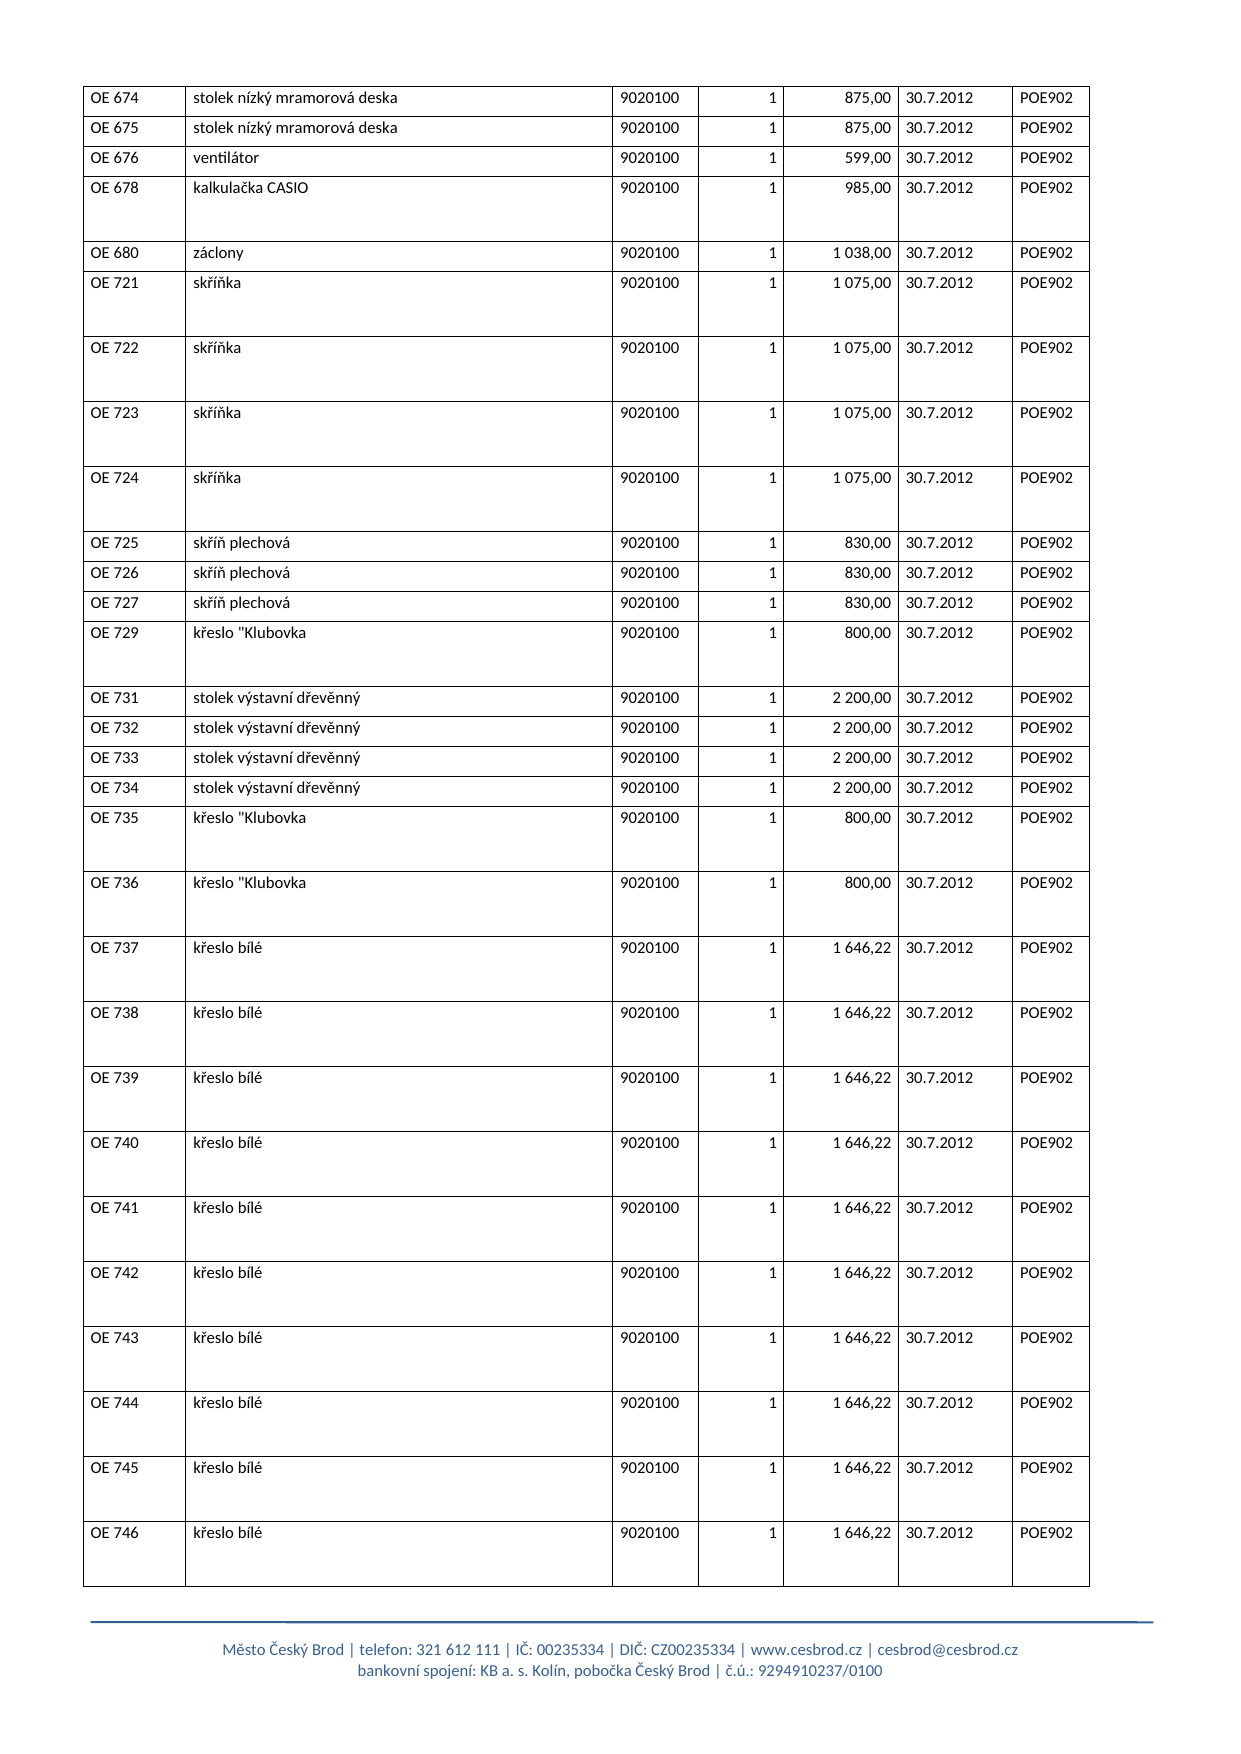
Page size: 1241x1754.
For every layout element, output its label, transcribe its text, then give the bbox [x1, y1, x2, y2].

table_cell 30.7.2012 [899, 1327, 1012, 1391]
table_cell 30.7.2012 [899, 872, 1012, 936]
table_cell OE 729 [84, 622, 185, 686]
table_cell POE902 [1013, 272, 1089, 336]
table_cell POE902 [1013, 147, 1089, 176]
table_cell 1 [699, 937, 783, 1001]
table_cell 2 200,00 [784, 717, 898, 746]
table_cell 1 [699, 1067, 783, 1131]
table_cell 9020100 [613, 872, 698, 936]
table_cell 30.7.2012 [899, 807, 1012, 871]
table_cell 30.7.2012 [899, 177, 1012, 241]
table_cell POE902 [1013, 1522, 1089, 1586]
table_cell 800,00 [784, 872, 898, 936]
table_cell POE902 [1013, 747, 1089, 776]
table_cell 1 [699, 562, 783, 591]
table_cell 30.7.2012 [899, 687, 1012, 716]
table_cell POE902 [1013, 1002, 1089, 1066]
table_cell skříň plechová [186, 532, 612, 561]
table_cell 830,00 [784, 592, 898, 621]
table_cell 1 [699, 1002, 783, 1066]
table_cell 30.7.2012 [899, 1197, 1012, 1261]
table_cell 9020100 [613, 1327, 698, 1391]
table_cell 9020100 [613, 747, 698, 776]
table_cell 1 [699, 117, 783, 146]
table_cell křeslo "Klubovka [186, 622, 612, 686]
table_cell 9020100 [613, 532, 698, 561]
table_cell 9020100 [613, 777, 698, 806]
table_cell 9020100 [613, 242, 698, 271]
table_cell 30.7.2012 [899, 1457, 1012, 1521]
table_cell POE902 [1013, 1067, 1089, 1131]
table_cell 30.7.2012 [899, 532, 1012, 561]
table_cell stolek výstavní dřevěnný [186, 687, 612, 716]
table_cell 1 [699, 872, 783, 936]
table_cell 1 646,22 [784, 1067, 898, 1131]
table_cell POE902 [1013, 1197, 1089, 1261]
table_cell 30.7.2012 [899, 272, 1012, 336]
table_cell 1 [699, 272, 783, 336]
table_cell POE902 [1013, 1132, 1089, 1196]
table_cell POE902 [1013, 1262, 1089, 1326]
table_cell POE902 [1013, 622, 1089, 686]
table_cell 30.7.2012 [899, 717, 1012, 746]
table_cell křeslo bílé [186, 1262, 612, 1326]
table_cell 30.7.2012 [899, 747, 1012, 776]
table_cell 9020100 [613, 87, 698, 116]
table_cell 30.7.2012 [899, 337, 1012, 401]
table_cell 9020100 [613, 937, 698, 1001]
table_cell 1 [699, 687, 783, 716]
table_cell 9020100 [613, 1132, 698, 1196]
table_cell 9020100 [613, 117, 698, 146]
table_cell POE902 [1013, 1392, 1089, 1456]
table_cell 1 646,22 [784, 1002, 898, 1066]
table_cell 2 200,00 [784, 777, 898, 806]
table_cell 985,00 [784, 177, 898, 241]
table_cell 9020100 [613, 147, 698, 176]
table_cell 1 646,22 [784, 937, 898, 1001]
table_cell 30.7.2012 [899, 1002, 1012, 1066]
table_cell OE 736 [84, 872, 185, 936]
table_cell skříň plechová [186, 562, 612, 591]
table_cell 1 [699, 177, 783, 241]
table_cell 1 [699, 532, 783, 561]
table_cell 1 [699, 592, 783, 621]
table_cell 30.7.2012 [899, 622, 1012, 686]
table_cell 9020100 [613, 1392, 698, 1456]
table_cell POE902 [1013, 467, 1089, 531]
table_cell křeslo bílé [186, 1197, 612, 1261]
table_cell 30.7.2012 [899, 467, 1012, 531]
table_cell 800,00 [784, 807, 898, 871]
table_cell POE902 [1013, 562, 1089, 591]
table_cell 9020100 [613, 1067, 698, 1131]
table_cell 1 646,22 [784, 1132, 898, 1196]
table_cell 9020100 [613, 272, 698, 336]
table_cell 1 [699, 1457, 783, 1521]
table_cell 1 [699, 1522, 783, 1586]
table_cell OE 732 [84, 717, 185, 746]
table_cell ventilátor [186, 147, 612, 176]
table_cell POE902 [1013, 687, 1089, 716]
table_cell OE 734 [84, 777, 185, 806]
table_cell křeslo bílé [186, 1522, 612, 1586]
table_cell skříňka [186, 337, 612, 401]
table_cell OE 674 [84, 87, 185, 116]
table_cell OE 744 [84, 1392, 185, 1456]
table_cell POE902 [1013, 337, 1089, 401]
table_cell OE 739 [84, 1067, 185, 1131]
table_cell křeslo bílé [186, 1457, 612, 1521]
table_cell POE902 [1013, 807, 1089, 871]
table_cell 1 [699, 1262, 783, 1326]
table_cell OE 678 [84, 177, 185, 241]
table_cell 1 075,00 [784, 402, 898, 466]
table_cell 9020100 [613, 1197, 698, 1261]
table_cell 9020100 [613, 687, 698, 716]
table_cell OE 676 [84, 147, 185, 176]
table_cell 9020100 [613, 807, 698, 871]
table_cell 9020100 [613, 1522, 698, 1586]
table_cell stolek výstavní dřevěnný [186, 717, 612, 746]
table_cell OE 746 [84, 1522, 185, 1586]
table_cell OE 723 [84, 402, 185, 466]
table_cell POE902 [1013, 402, 1089, 466]
table_cell 30.7.2012 [899, 147, 1012, 176]
table_cell 830,00 [784, 562, 898, 591]
table_cell 9020100 [613, 1262, 698, 1326]
table_cell 1 [699, 402, 783, 466]
table_cell 1 646,22 [784, 1522, 898, 1586]
table_cell 1 646,22 [784, 1197, 898, 1261]
table_cell 9020100 [613, 1002, 698, 1066]
table_cell POE902 [1013, 1327, 1089, 1391]
table_cell 1 646,22 [784, 1262, 898, 1326]
table_cell křeslo bílé [186, 1132, 612, 1196]
table_cell POE902 [1013, 1457, 1089, 1521]
table_cell skříň plechová [186, 592, 612, 621]
table_cell 30.7.2012 [899, 1067, 1012, 1131]
table_cell záclony [186, 242, 612, 271]
table_cell POE902 [1013, 87, 1089, 116]
table_cell OE 741 [84, 1197, 185, 1261]
table_cell 1 [699, 717, 783, 746]
table_cell OE 733 [84, 747, 185, 776]
table_cell 599,00 [784, 147, 898, 176]
table_cell 9020100 [613, 592, 698, 621]
table_cell OE 725 [84, 532, 185, 561]
table_cell kalkulačka CASIO [186, 177, 612, 241]
table_cell OE 727 [84, 592, 185, 621]
table_cell POE902 [1013, 937, 1089, 1001]
table_cell 800,00 [784, 622, 898, 686]
table_cell 9020100 [613, 467, 698, 531]
table_cell 30.7.2012 [899, 117, 1012, 146]
table_cell 1 [699, 622, 783, 686]
table_cell POE902 [1013, 242, 1089, 271]
table_cell 1 [699, 1197, 783, 1261]
table_cell 1 [699, 747, 783, 776]
table_cell křeslo "Klubovka [186, 807, 612, 871]
table_cell OE 724 [84, 467, 185, 531]
table_cell 1 [699, 1327, 783, 1391]
table_cell 875,00 [784, 117, 898, 146]
table_cell 30.7.2012 [899, 592, 1012, 621]
table_cell POE902 [1013, 532, 1089, 561]
table_cell 1 038,00 [784, 242, 898, 271]
table_cell 1 [699, 1132, 783, 1196]
table_cell 1 [699, 242, 783, 271]
table_cell 2 200,00 [784, 747, 898, 776]
table_cell stolek výstavní dřevěnný [186, 777, 612, 806]
table_cell křeslo bílé [186, 937, 612, 1001]
table_cell OE 745 [84, 1457, 185, 1521]
table_cell POE902 [1013, 717, 1089, 746]
table_cell 1 075,00 [784, 337, 898, 401]
table_cell 9020100 [613, 177, 698, 241]
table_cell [186, 87, 612, 116]
table_cell OE 721 [84, 272, 185, 336]
table_cell 9020100 [613, 717, 698, 746]
table_cell 30.7.2012 [899, 777, 1012, 806]
table_cell 830,00 [784, 532, 898, 561]
table_cell 30.7.2012 [899, 242, 1012, 271]
table_cell 1 646,22 [784, 1392, 898, 1456]
table_cell 1 075,00 [784, 467, 898, 531]
table_cell 1 [699, 467, 783, 531]
table_cell 1 [699, 777, 783, 806]
table_cell stolek výstavní dřevěnný [186, 747, 612, 776]
table_cell 875,00 [784, 87, 898, 116]
table_cell POE902 [1013, 592, 1089, 621]
table_cell POE902 [1013, 117, 1089, 146]
table_cell OE 743 [84, 1327, 185, 1391]
table_cell POE902 [1013, 177, 1089, 241]
table_cell 9020100 [613, 402, 698, 466]
table_cell 1 [699, 807, 783, 871]
table_cell 9020100 [613, 337, 698, 401]
table_cell 30.7.2012 [899, 1522, 1012, 1586]
table_cell 1 646,22 [784, 1327, 898, 1391]
table_cell 30.7.2012 [899, 562, 1012, 591]
table_cell OE 740 [84, 1132, 185, 1196]
table_cell skříňka [186, 467, 612, 531]
table_cell OE 680 [84, 242, 185, 271]
table_cell 30.7.2012 [899, 402, 1012, 466]
table_cell křeslo bílé [186, 1002, 612, 1066]
table_cell křeslo bílé [186, 1392, 612, 1456]
table_cell OE 731 [84, 687, 185, 716]
table_cell OE 738 [84, 1002, 185, 1066]
table_cell 30.7.2012 [899, 937, 1012, 1001]
table_cell 9020100 [613, 1457, 698, 1521]
table_cell 1 [699, 147, 783, 176]
table_cell křeslo bílé [186, 1327, 612, 1391]
table_cell 30.7.2012 [899, 1392, 1012, 1456]
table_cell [186, 117, 612, 146]
table_cell 1 075,00 [784, 272, 898, 336]
table_cell skříňka [186, 402, 612, 466]
table_cell 30.7.2012 [899, 1132, 1012, 1196]
table_cell 2 200,00 [784, 687, 898, 716]
table_cell POE902 [1013, 777, 1089, 806]
table_cell 1 [699, 1392, 783, 1456]
table_cell 1 646,22 [784, 1457, 898, 1521]
table_cell 30.7.2012 [899, 1262, 1012, 1326]
table_cell OE 735 [84, 807, 185, 871]
table_cell 1 [699, 87, 783, 116]
table_cell OE 726 [84, 562, 185, 591]
table_cell OE 742 [84, 1262, 185, 1326]
table_cell křeslo "Klubovka [186, 872, 612, 936]
table_cell 1 [699, 337, 783, 401]
table_cell OE 722 [84, 337, 185, 401]
table_cell 30.7.2012 [899, 87, 1012, 116]
table_cell křeslo bílé [186, 1067, 612, 1131]
table_cell OE 675 [84, 117, 185, 146]
table_cell 9020100 [613, 562, 698, 591]
table_cell POE902 [1013, 872, 1089, 936]
table_cell OE 737 [84, 937, 185, 1001]
table_cell 9020100 [613, 622, 698, 686]
table_cell skříňka [186, 272, 612, 336]
